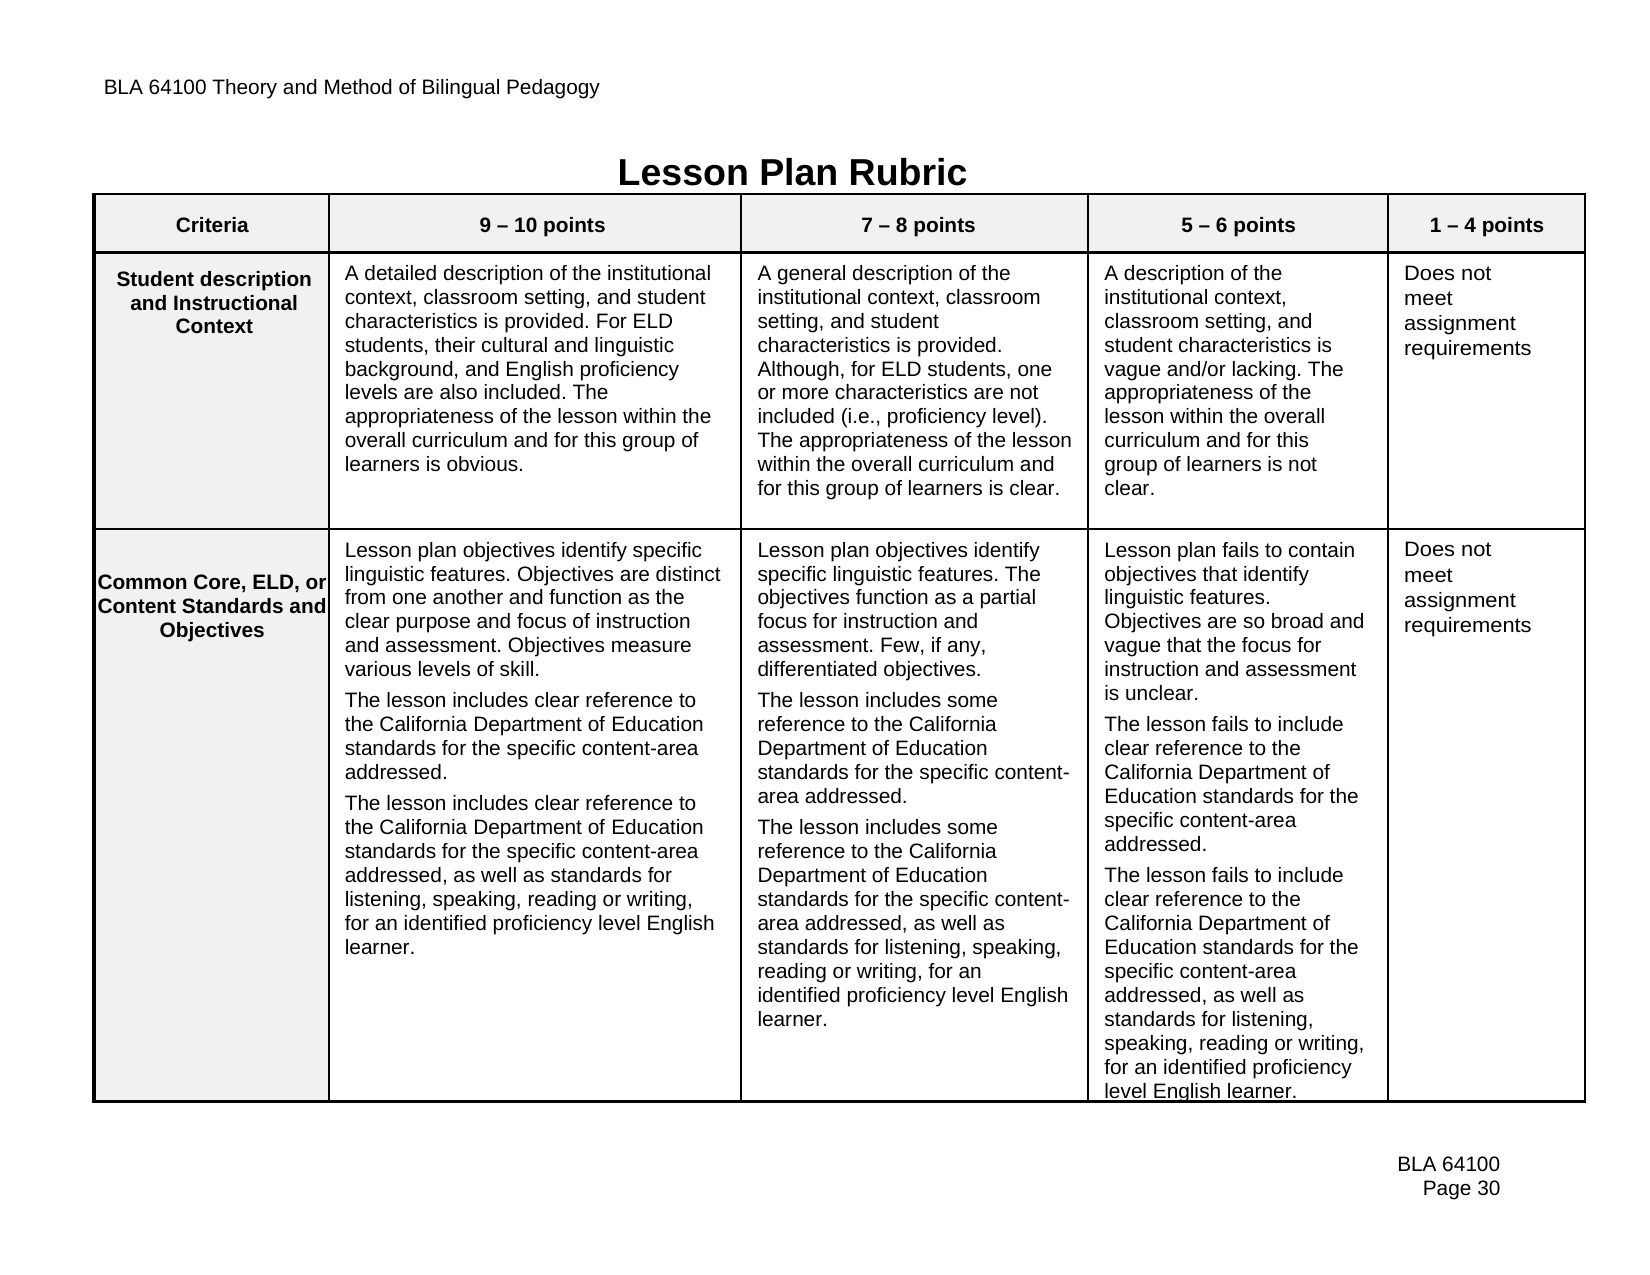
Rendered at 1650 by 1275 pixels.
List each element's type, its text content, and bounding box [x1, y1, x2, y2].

table_cell Student description and Instructional Context [96, 254, 328, 528]
table_cell A description of the institutional context, classroom setting, and student characteristics is vague and/or lacking. The appropriateness of the lesson within the overall curriculum and for this group of learners is not clear. [1089, 254, 1387, 528]
table_header Criteria [96, 195, 328, 251]
table_header 9 – 10 points [330, 195, 740, 251]
table_cell Lesson plan objectives identify specific linguistic features. Objectives are distinct from one another and function as the clear purpose and focus of instruction and assessment. Objectives measure various levels of skill. The lesson includes clear reference to the California Department of Education standards for the specific content-area addressed. The lesson includes clear reference to the California Department of Education standards for the specific content-area addressed, as well as standards for listening, speaking, reading or writing, for an identified proficiency level English learner. [330, 530, 740, 1100]
table_cell Lesson plan objectives identify specific linguistic features. The objectives function as a partial focus for instruction and assessment. Few, if any, differentiated objectives. The lesson includes some reference to the California Department of Education standards for the specific content-area addressed. The lesson includes some reference to the California Department of Education standards for the specific content-area addressed, as well as standards for listening, speaking, reading or writing, for an identified proficiency level English learner. [742, 530, 1087, 1100]
table_header 1 – 4 points [1389, 195, 1584, 251]
table_cell Does not meet assignment requirements [1389, 254, 1584, 528]
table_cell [1389, 530, 1584, 1100]
table_cell Lesson plan fails to contain objectives that identify linguistic features. Objectives are so broad and vague that the focus for instruction and assessment is unclear. The lesson fails to include clear reference to the California Department of Education standards for the specific content-area addressed. The lesson fails to include clear reference to the California Department of Education standards for the specific content-area addressed, as well as standards for listening, speaking, reading or writing, for an identified proficiency level English learner. [1089, 530, 1387, 1100]
table_cell A detailed description of the institutional context, classroom setting, and student characteristics is provided. For ELD students, their cultural and linguistic background, and English proficiency levels are also included. The appropriateness of the lesson within the overall curriculum and for this group of learners is obvious. [330, 254, 740, 528]
table_cell A general description of the institutional context, classroom setting, and student characteristics is provided. Although, for ELD students, one or more characteristics are not included (i.e., proficiency level). The appropriateness of the lesson within the overall curriculum and for this group of learners is clear. [742, 254, 1087, 528]
table_cell Common Core, ELD, or Content Standards and Objectives [96, 530, 328, 1100]
text Lesson Plan Rubric [85, 150, 1500, 193]
table_header 7 – 8 points [742, 195, 1087, 251]
table_header 5 – 6 points [1089, 195, 1387, 251]
